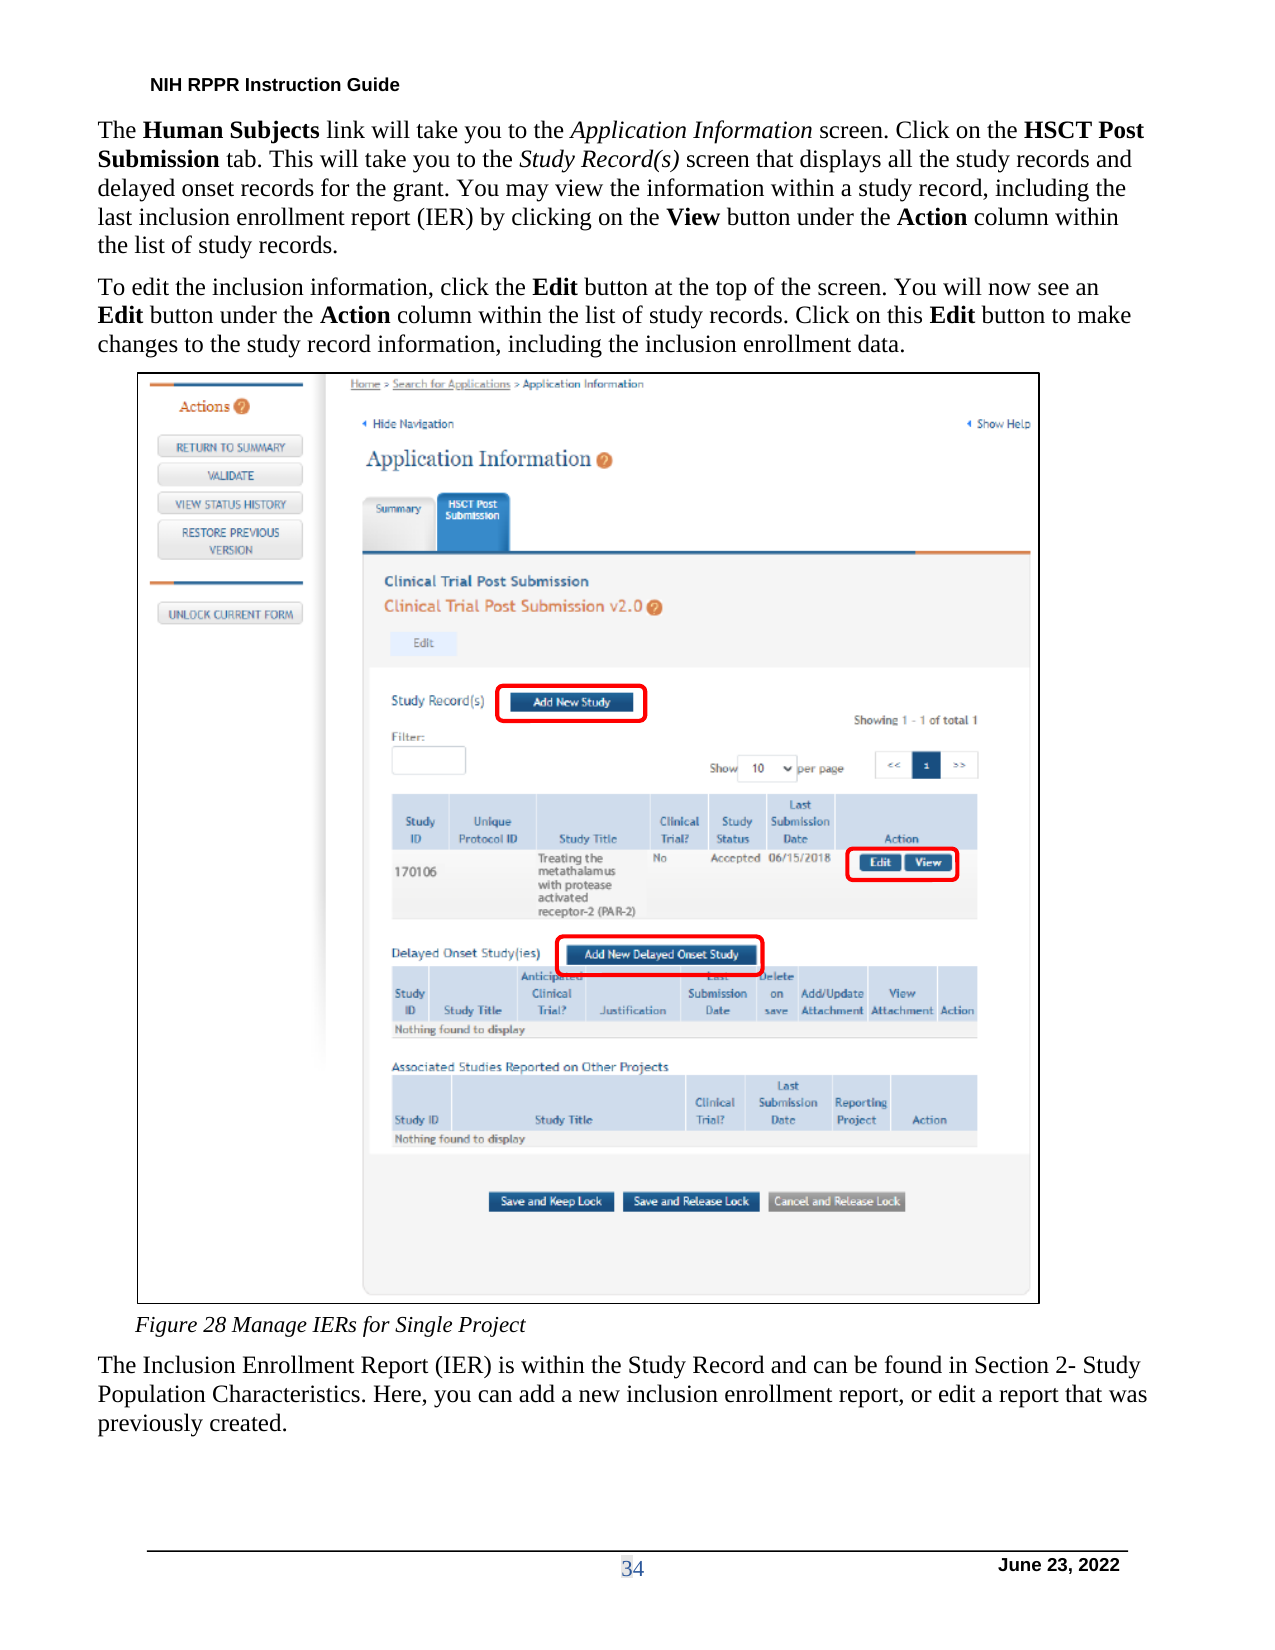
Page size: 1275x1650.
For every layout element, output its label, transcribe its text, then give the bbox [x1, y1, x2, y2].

text The Human Subjects link will take you to the Application Information screen. Click on the HSCT Post Submission tab. This will take you to the Study Record(s) screen that displays all the study records and delayed onset records for the grant. You may view the information within a study record, including the last inclusion enrollment report (IER) by clicking on the View button under the Action column within the list of study records. [97, 116, 1151, 259]
text The Inclusion Enrollment Report (IER) is within the Study Record and can be found in Section 2- Study Population Characteristics. Here, you can add a new inclusion enrollment report, or edit a report that was previously created. [97, 1350, 1151, 1436]
text Figure 28 Manage IERs for Single Project [135, 1311, 1151, 1338]
picture [138, 374, 1038, 1303]
text To edit the inclusion information, click the Edit button at the top of the screen. You will now see an Edit button under the Action column within the list of study records. Click on this Edit button to make changes to the study record information, including the inclusion enrollment data. [97, 272, 1151, 358]
